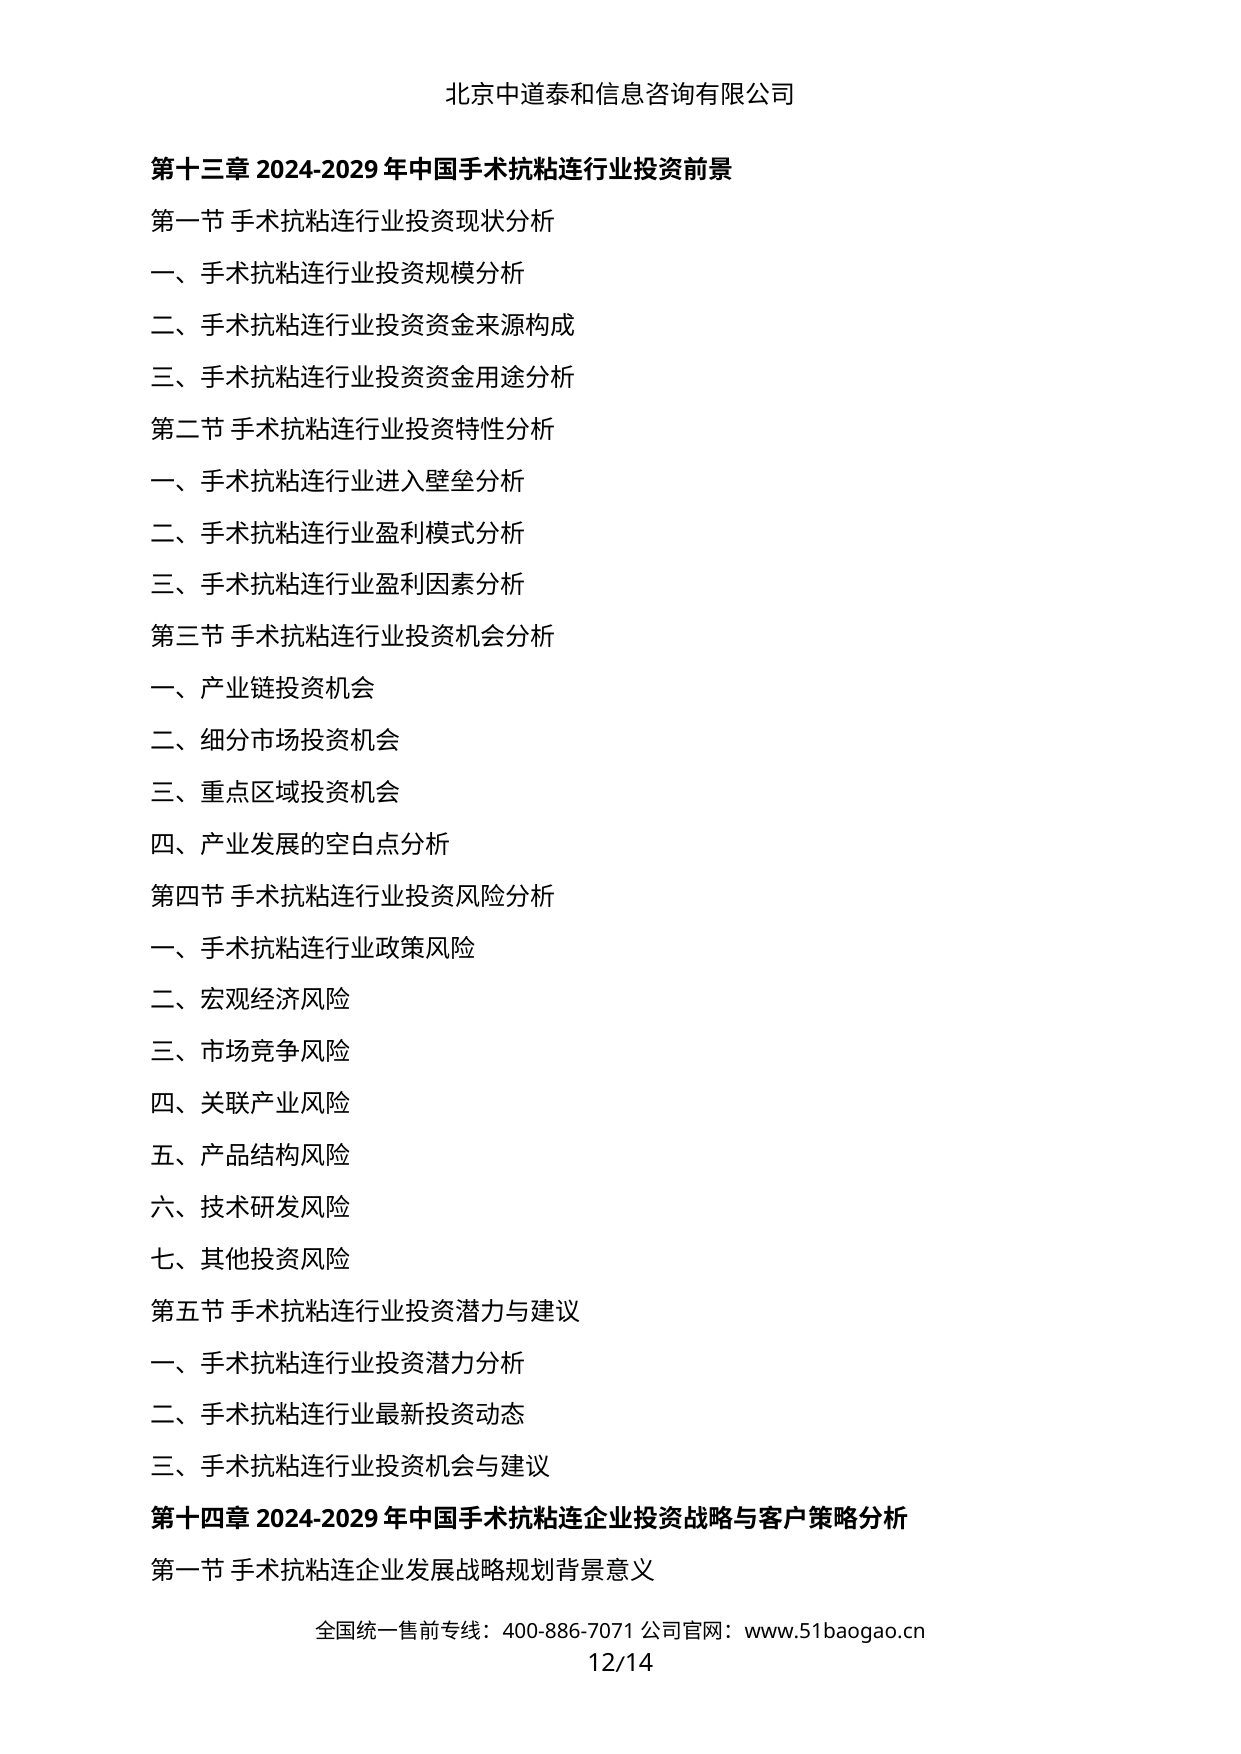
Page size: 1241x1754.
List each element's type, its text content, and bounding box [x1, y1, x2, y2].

text 第十三章 2024-2029年中国手术抗粘连行业投资前景 [150, 150, 1090, 186]
text 第一节 手术抗粘连行业投资现状分析 [150, 202, 1090, 238]
text 五、产品结构风险 [150, 1136, 1090, 1172]
text 三、手术抗粘连行业投资机会与建议 [150, 1447, 1090, 1483]
text 二、手术抗粘连行业投资资金来源构成 [150, 306, 1090, 342]
text 第十四章 2024-2029年中国手术抗粘连企业投资战略与客户策略分析 [150, 1499, 1090, 1535]
text 一、手术抗粘连行业政策风险 [150, 928, 1090, 964]
text 四、关联产业风险 [150, 1084, 1090, 1120]
text 一、手术抗粘连行业进入壁垒分析 [150, 461, 1090, 497]
text 三、重点区域投资机会 [150, 772, 1090, 809]
text 一、手术抗粘连行业投资规模分析 [150, 254, 1090, 290]
text 六、技术研发风险 [150, 1187, 1090, 1224]
text 二、细分市场投资机会 [150, 721, 1090, 757]
text 第二节 手术抗粘连行业投资特性分析 [150, 409, 1090, 446]
text 二、手术抗粘连行业最新投资动态 [150, 1395, 1090, 1431]
text 第一节 手术抗粘连企业发展战略规划背景意义 [150, 1551, 1090, 1587]
text 第四节 手术抗粘连行业投资风险分析 [150, 876, 1090, 912]
text 七、其他投资风险 [150, 1239, 1090, 1276]
text 二、宏观经济风险 [150, 980, 1090, 1016]
text 四、产业发展的空白点分析 [150, 824, 1090, 861]
text 第三节 手术抗粘连行业投资机会分析 [150, 617, 1090, 653]
text 一、产业链投资机会 [150, 669, 1090, 705]
text 一、手术抗粘连行业投资潜力分析 [150, 1343, 1090, 1379]
text 二、手术抗粘连行业盈利模式分析 [150, 513, 1090, 549]
text 三、手术抗粘连行业盈利因素分析 [150, 565, 1090, 601]
text 第五节 手术抗粘连行业投资潜力与建议 [150, 1291, 1090, 1327]
text 三、市场竞争风险 [150, 1032, 1090, 1068]
text 三、手术抗粘连行业投资资金用途分析 [150, 357, 1090, 394]
